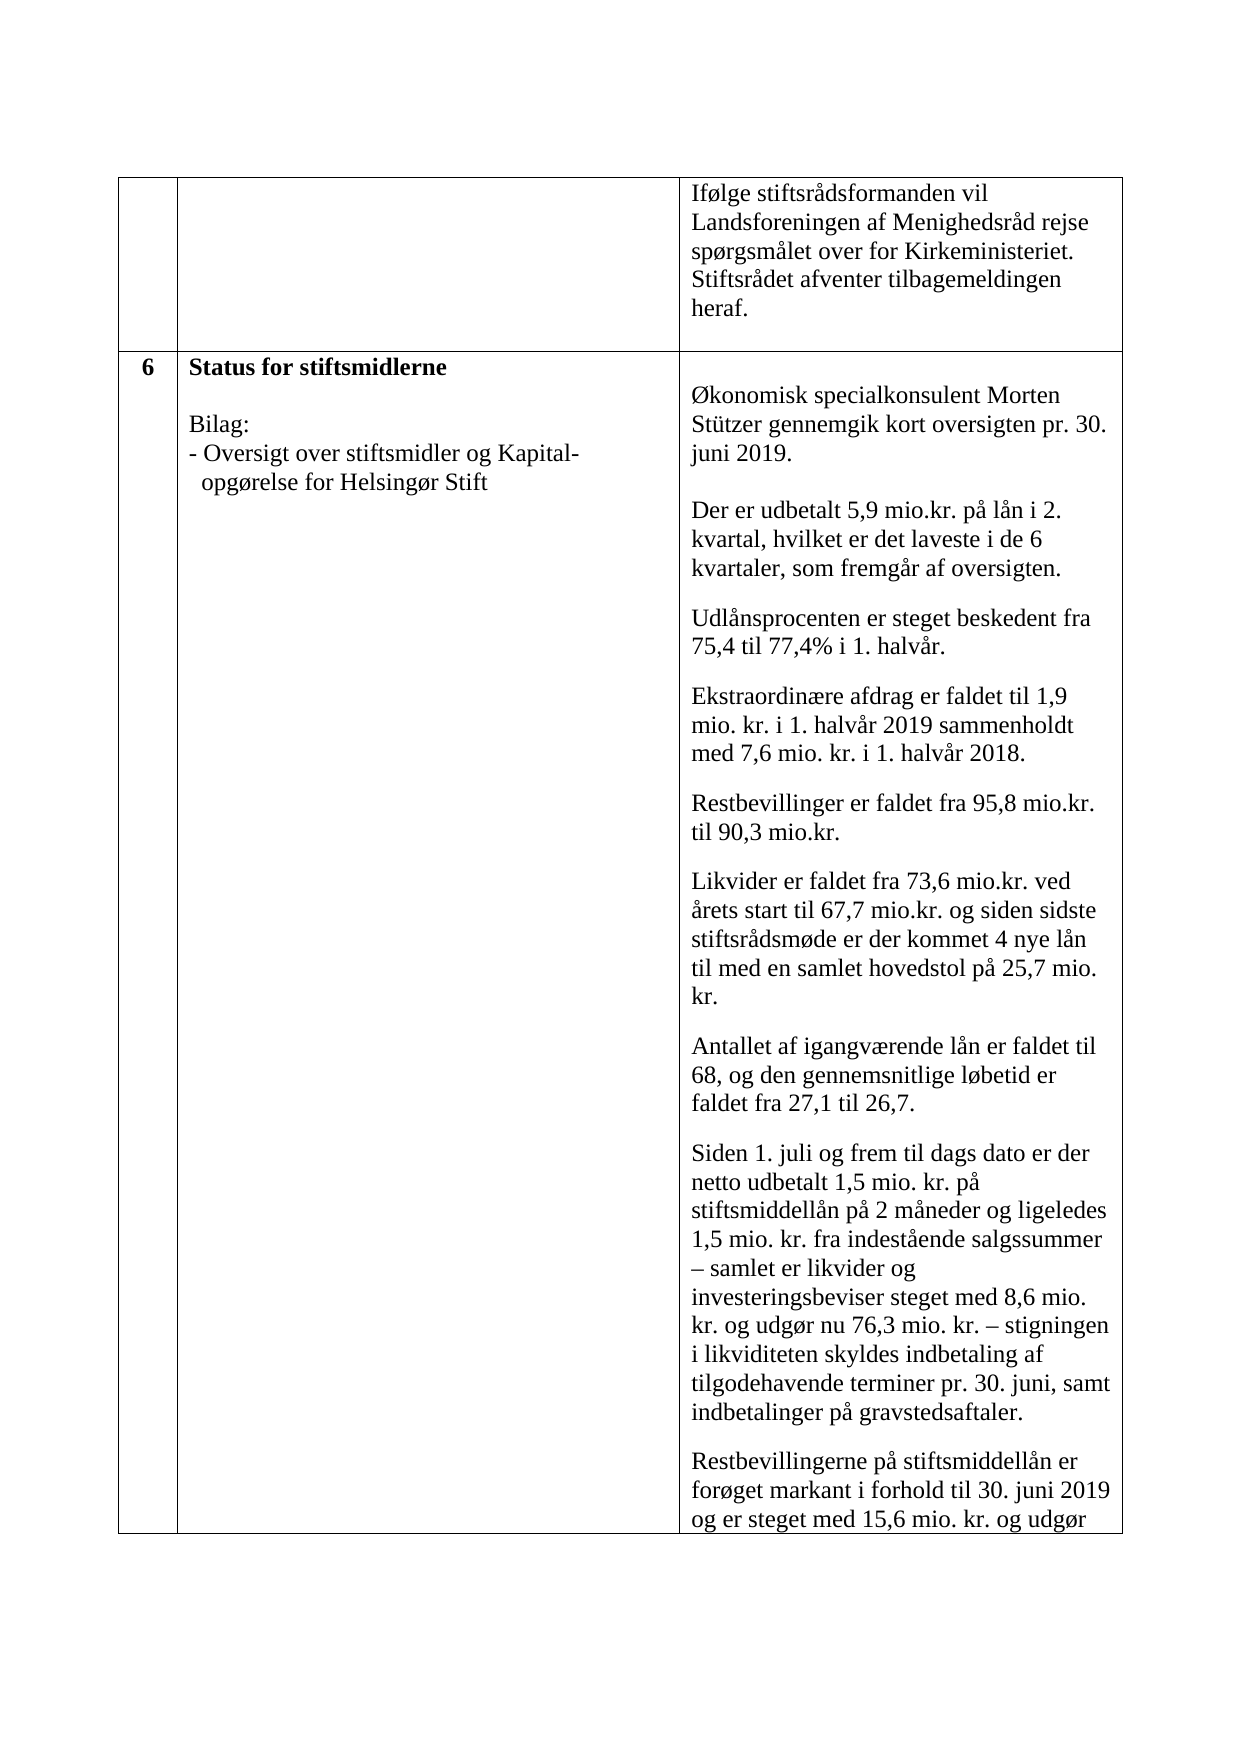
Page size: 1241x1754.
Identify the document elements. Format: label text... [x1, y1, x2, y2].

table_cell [178, 352, 679, 1533]
table_cell 6 [119, 352, 177, 1533]
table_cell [680, 178, 1122, 351]
table_cell 5 [119, 178, 177, 351]
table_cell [680, 352, 1122, 1533]
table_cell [178, 178, 679, 351]
